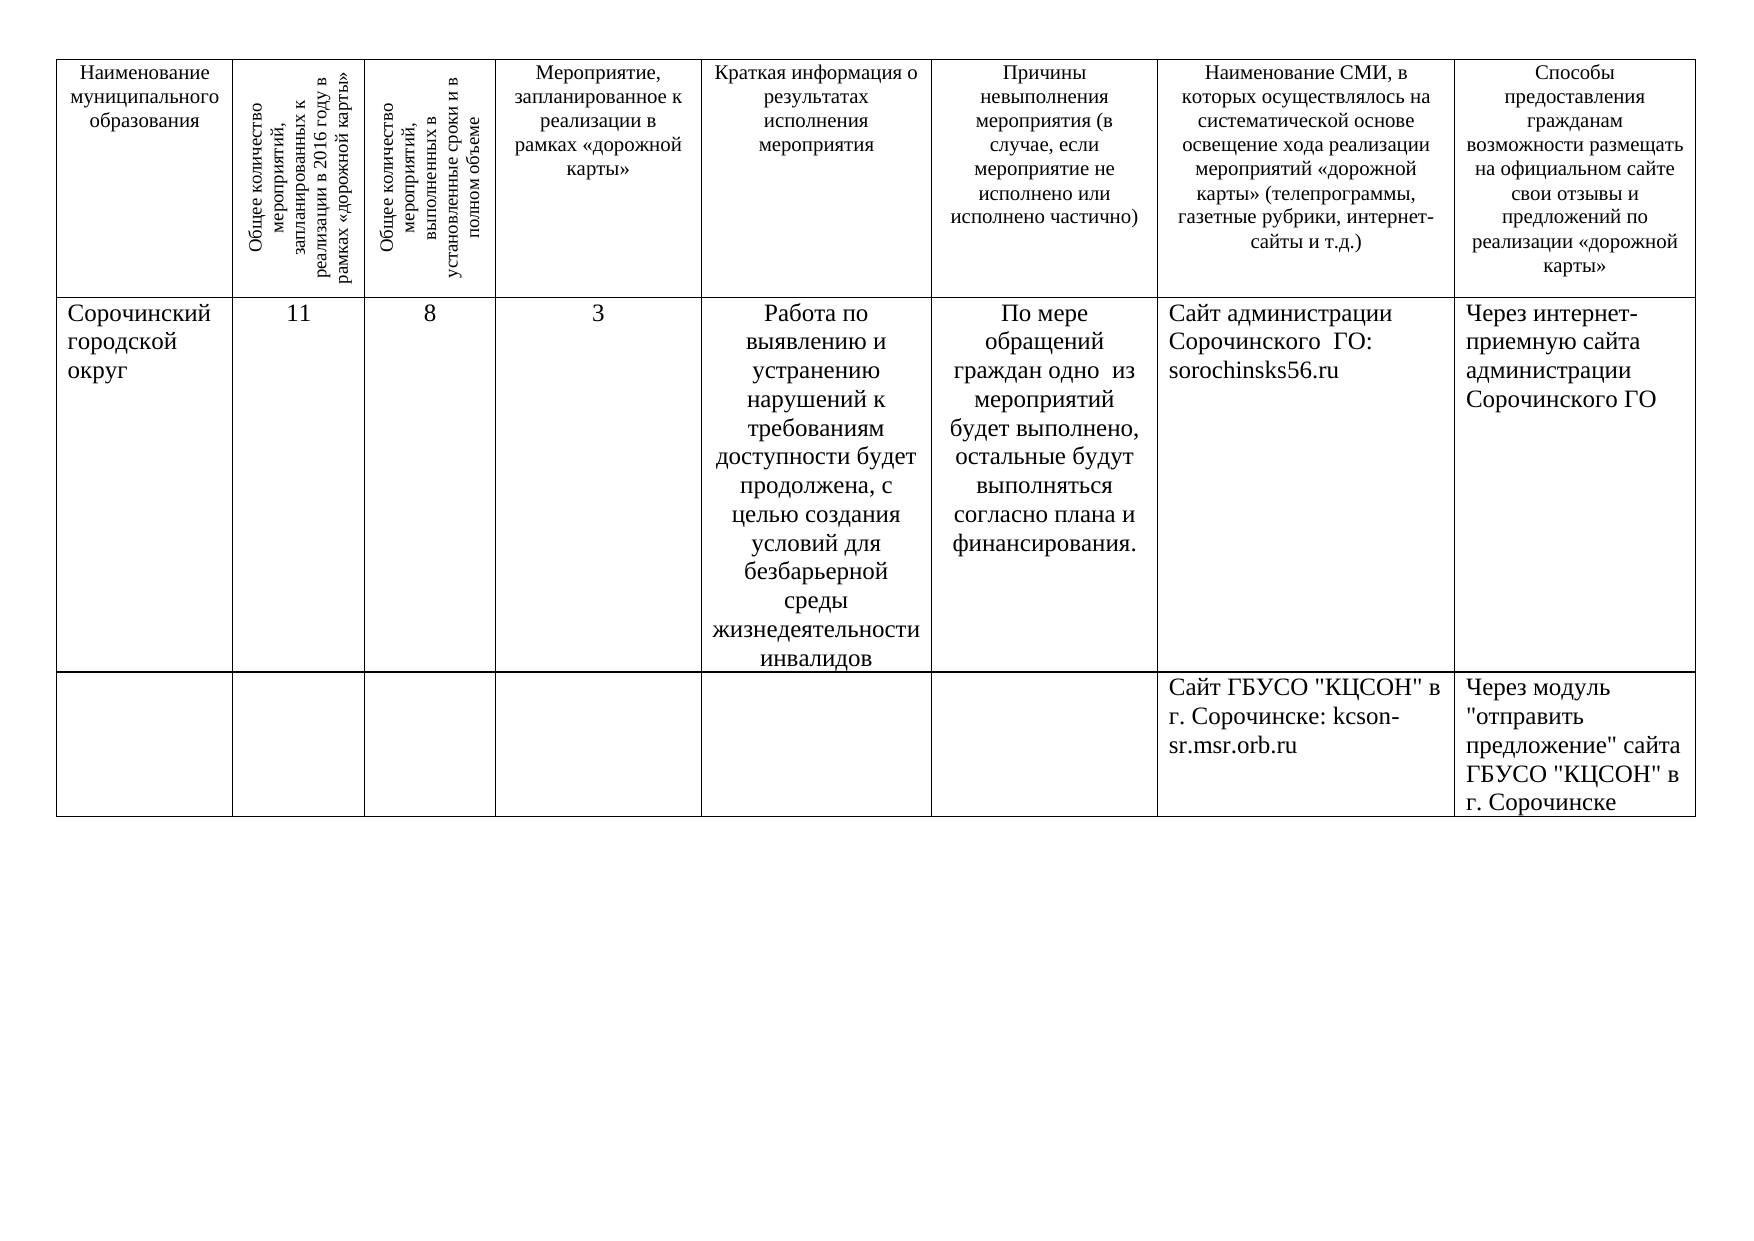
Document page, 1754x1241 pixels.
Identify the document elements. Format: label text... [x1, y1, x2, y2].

table_cell [932, 673, 1157, 816]
table_cell 8 [365, 298, 495, 671]
table_cell Сорочинский городской округ [57, 298, 232, 671]
table_cell 11 [233, 298, 364, 671]
table_header Общее количество мероприятий, выполненных в установленные сроки и в полном объеме [365, 60, 495, 297]
table_header Мероприятие, запланированное к реализации в рамках «дорожной карты» [496, 60, 701, 297]
table_header Способы предоставления гражданам возможности размещать на официальном сайте свои отзывы и предложений по реализации «дорожной карты» [1455, 60, 1695, 297]
table_cell [233, 673, 364, 816]
table_cell Работа по выявлению и устранению нарушений к требованиям доступности будет продолжена, с целью создания условий для безбарьерной среды жизнедеятельности инвалидов [702, 298, 931, 671]
table_cell 3 [496, 298, 701, 671]
table_cell [365, 673, 495, 816]
table_cell По мере обращений граждан одно из мероприятий будет выполнено, остальные будут выполняться согласно плана и финансирования. [932, 298, 1157, 671]
table_header Краткая информация о результатах исполнения мероприятия [702, 60, 931, 297]
table_cell Сайт администрации Сорочинского ГО: sorochinsks56.ru [1158, 298, 1454, 671]
table_header Причины невыполнения мероприятия (в случае, если мероприятие не исполнено или исполнено частично) [932, 60, 1157, 297]
table_cell Через интернет-приемную сайта администрации Сорочинского ГО [1455, 298, 1695, 671]
table_cell Через модуль "отправить предложение" сайта ГБУСО "КЦСОН" в г. Сорочинске [1455, 673, 1695, 816]
table_cell Сайт ГБУСО "КЦСОН" в г. Сорочинске: kcson-sr.msr.orb.ru [1158, 673, 1454, 816]
table_header Общее количество мероприятий, запланированных к реализации в 2016 году в рамках «дорожной карты» [233, 60, 364, 297]
table_header Наименование СМИ, в которых осуществлялось на систематической основе освещение хода реализации мероприятий «дорожной карты» (телепрограммы, газетные рубрики, интернет-сайты и т.д.) [1158, 60, 1454, 297]
table_header Наименование муниципального образования [57, 60, 232, 297]
table_cell [496, 673, 701, 816]
table_cell [57, 673, 232, 816]
table_cell [702, 673, 931, 816]
